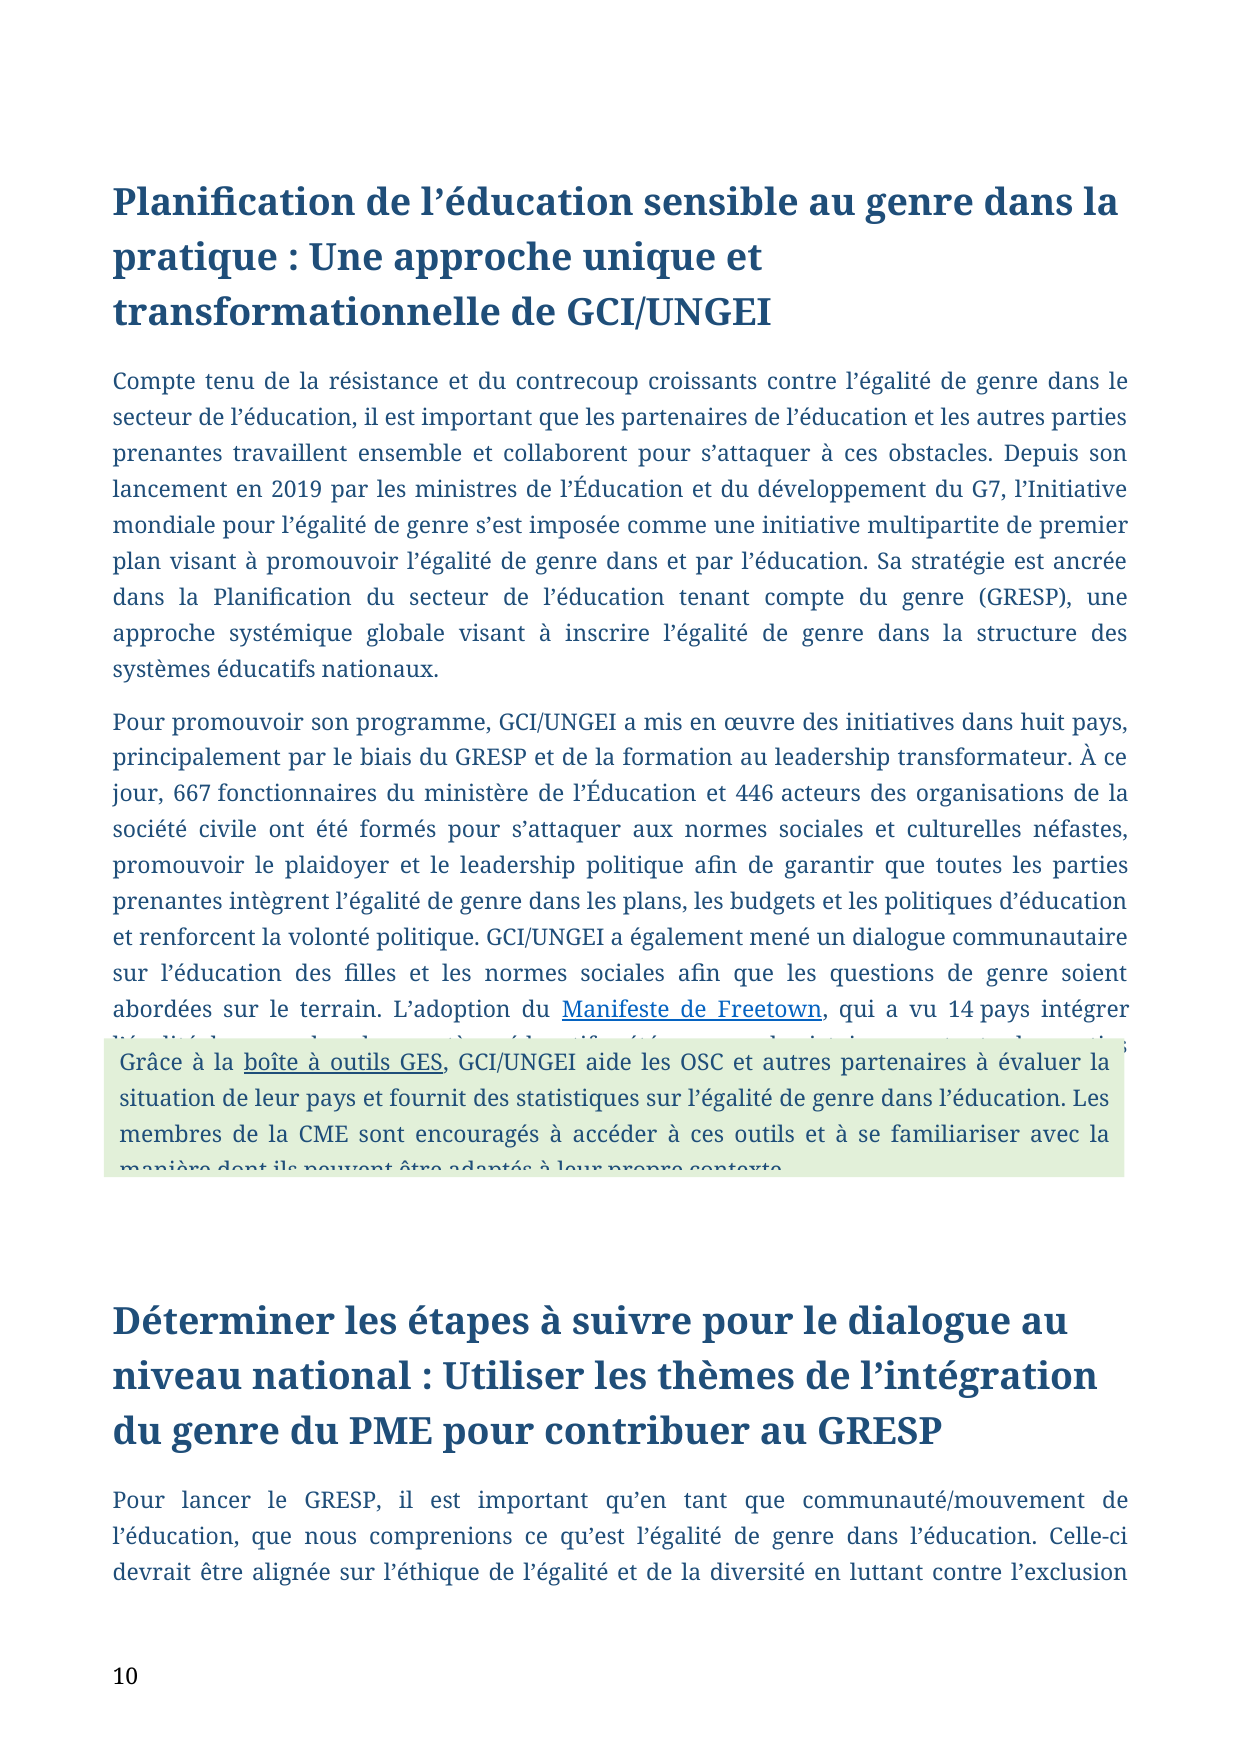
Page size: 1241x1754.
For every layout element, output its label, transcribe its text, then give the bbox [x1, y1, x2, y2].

text Compte tenu de la résistance et du contrecoup croissants contre l’égalité de genre dans le secteur de l’éducation, il est important que les partenaires de l’éducation et les autres parties prenantes travaillent ensemble et collaborent pour s’attaquer à ces obstacles. Depuis son lancement en 2019 par les ministres de l’Éducation et du développement du G7, l’Initiative mondiale pour l’égalité de genre s’est imposée comme une initiative multipartite de premier plan visant à promouvoir l’égalité de genre dans et par l’éducation. Sa stratégie est ancrée dans la Planification du secteur de l’éducation tenant compte du genre (GRESP), une approche systémique globale visant à inscrire l’égalité de genre dans la structure des systèmes éducatifs nationaux. [112, 365, 1129, 684]
text Pour promouvoir son programme, GCI/UNGEI a mis en œuvre des initiatives dans huit pays, principalement par le biais du GRESP et de la formation au leadership transformateur. À ce jour, 667 fonctionnaires du ministère de l’Éducation et 446 acteurs des organisations de la société civile ont été formés pour s’attaquer aux normes sociales et culturelles néfastes, promouvoir le plaidoyer et le leadership politique afin de garantir que toutes les parties prenantes intègrent l’égalité de genre dans les plans, les budgets et les politiques d’éducation et renforcent la volonté politique. GCI/UNGEI a également mené un dialogue communautaire sur l’éducation des filles et les normes sociales afin que les questions de genre soient abordées sur le terrain. L’adoption du Manifeste de Freetown, qui a vu 14 pays intégrer l’égalité de genre dans leur système éducatif, a été une grande victoire pour toutes les parties prenantes. [112, 705, 1129, 1096]
subtitle Planification de l’éducation sensible au genre dans la pratique : Une approche unique et transformationnelle de GCI/UNGEI [112, 175, 1128, 336]
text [112, 1484, 1129, 1587]
subtitle Déterminer les étapes à suivre pour le dialogue au niveau national : Utiliser les thèmes de l’intégration du genre du PME pour contribuer au GRESP [112, 1294, 1128, 1455]
